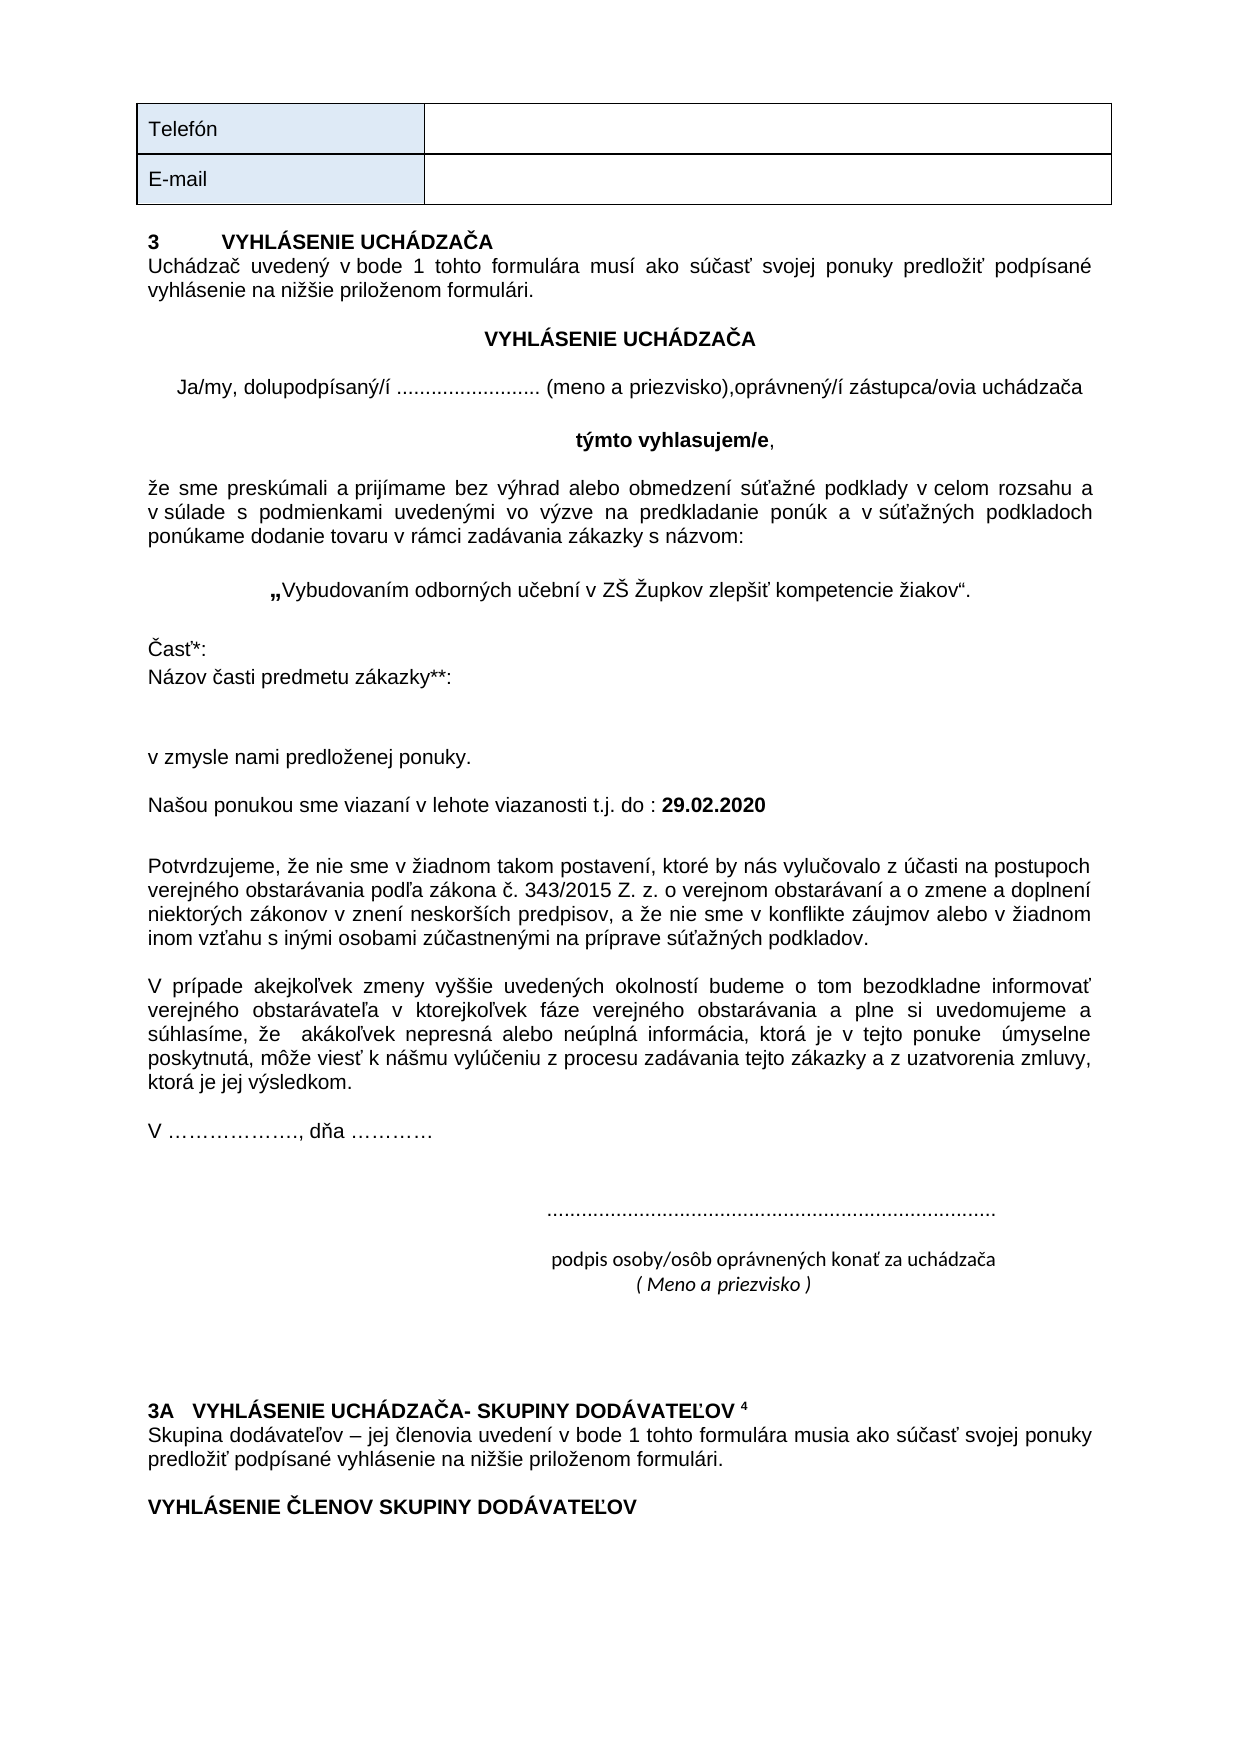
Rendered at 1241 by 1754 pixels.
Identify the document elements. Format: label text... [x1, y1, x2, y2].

text .............................................................................. [148, 1168, 1093, 1221]
text že sme preskúmali a prijímame bez výhrad alebo obmedzení súťažné podklady v celom rozsahu a v súlade s podmienkami uvedenými vo výzve na predkladanie ponúk a v súťažných podkladoch ponúkame dodanie tovaru v rámci zadávania zákazky s názvom: [148, 476, 1093, 547]
text Skupina dodávateľov – jej členovia uvedení v bode 1 tohto formulára musia ako súčasť svojej ponuky predložiť podpísané vyhlásenie na nižšie priloženom formulári. [148, 1423, 1093, 1471]
text podpis osoby/osôb oprávnených konať za uchádzača [148, 1246, 1093, 1271]
table_cell E-mail [138, 155, 424, 203]
text Časť*: [148, 637, 1093, 661]
text V prípade akejkoľvek zmeny vyššie uvedených okolností budeme o tom bezodkladne informovať verejného obstarávateľa v ktorejkoľvek fáze verejného obstarávania a plne si uvedomujeme a súhlasíme, že akákoľvek nepresná alebo neúplná informácia, ktorá je v tejto ponuke úmyselne poskytnutá, môže viesť k nášmu vylúčeniu z procesu zadávania tejto zákazky a z uzatvorenia zmluvy, ktorá je jej výsledkom. [148, 974, 1093, 1094]
text ( Meno a priezvisko ) [148, 1271, 1093, 1297]
text Našou ponukou sme viazaní v lehote viazanosti t.j. do : 29.02.2020 [148, 793, 1093, 817]
table_cell [425, 104, 1111, 153]
text 3 VYHLÁSENIE UCHÁDZAČA [148, 230, 1093, 254]
text 3A VYHLÁSENIE UCHÁDZAČA- skupiny dodávateľov 4 [148, 1399, 1093, 1423]
text Uchádzač uvedený v bode 1 tohto formulára musí ako súčasť svojej ponuky predložiť podpísané vyhlásenie na nižšie priloženom formulári. [148, 254, 1093, 302]
text Ja/my, dolupodpísaný/í ......................... (meno a priezvisko),oprávnený/í zástupca/ovia uchádzača [148, 375, 1093, 399]
text VYHLÁSENIE členov skupiny dodávateľov [148, 1495, 1093, 1519]
text v zmysle nami predloženej ponuky. [148, 745, 1093, 769]
table_cell Telefón [138, 104, 424, 153]
text Názov časti predmetu zákazky**: [148, 664, 1093, 688]
text V ………………., dňa ………… [148, 1119, 1093, 1143]
text Potvrdzujeme, že nie sme v žiadnom takom postavení, ktoré by nás vylučovalo z účasti na postupoch verejného obstarávania podľa zákona č. 343/2015 Z. z. o verejnom obstarávaní a o zmene a doplnení niektorých zákonov v znení neskorších predpisov, a že nie sme v konflikte záujmov alebo v žiadnom inom vzťahu s inými osobami zúčastnenými na príprave súťažných podkladov. [148, 853, 1093, 949]
list „Vybudovaním odborných učební v ZŠ Župkov zlepšiť kompetencie žiakov“. [148, 574, 1093, 602]
text VYHLÁSENIE UCHÁDZAČA [148, 327, 1093, 351]
text týmto vyhlasujem/e, [148, 428, 1093, 452]
table_cell [425, 155, 1111, 203]
